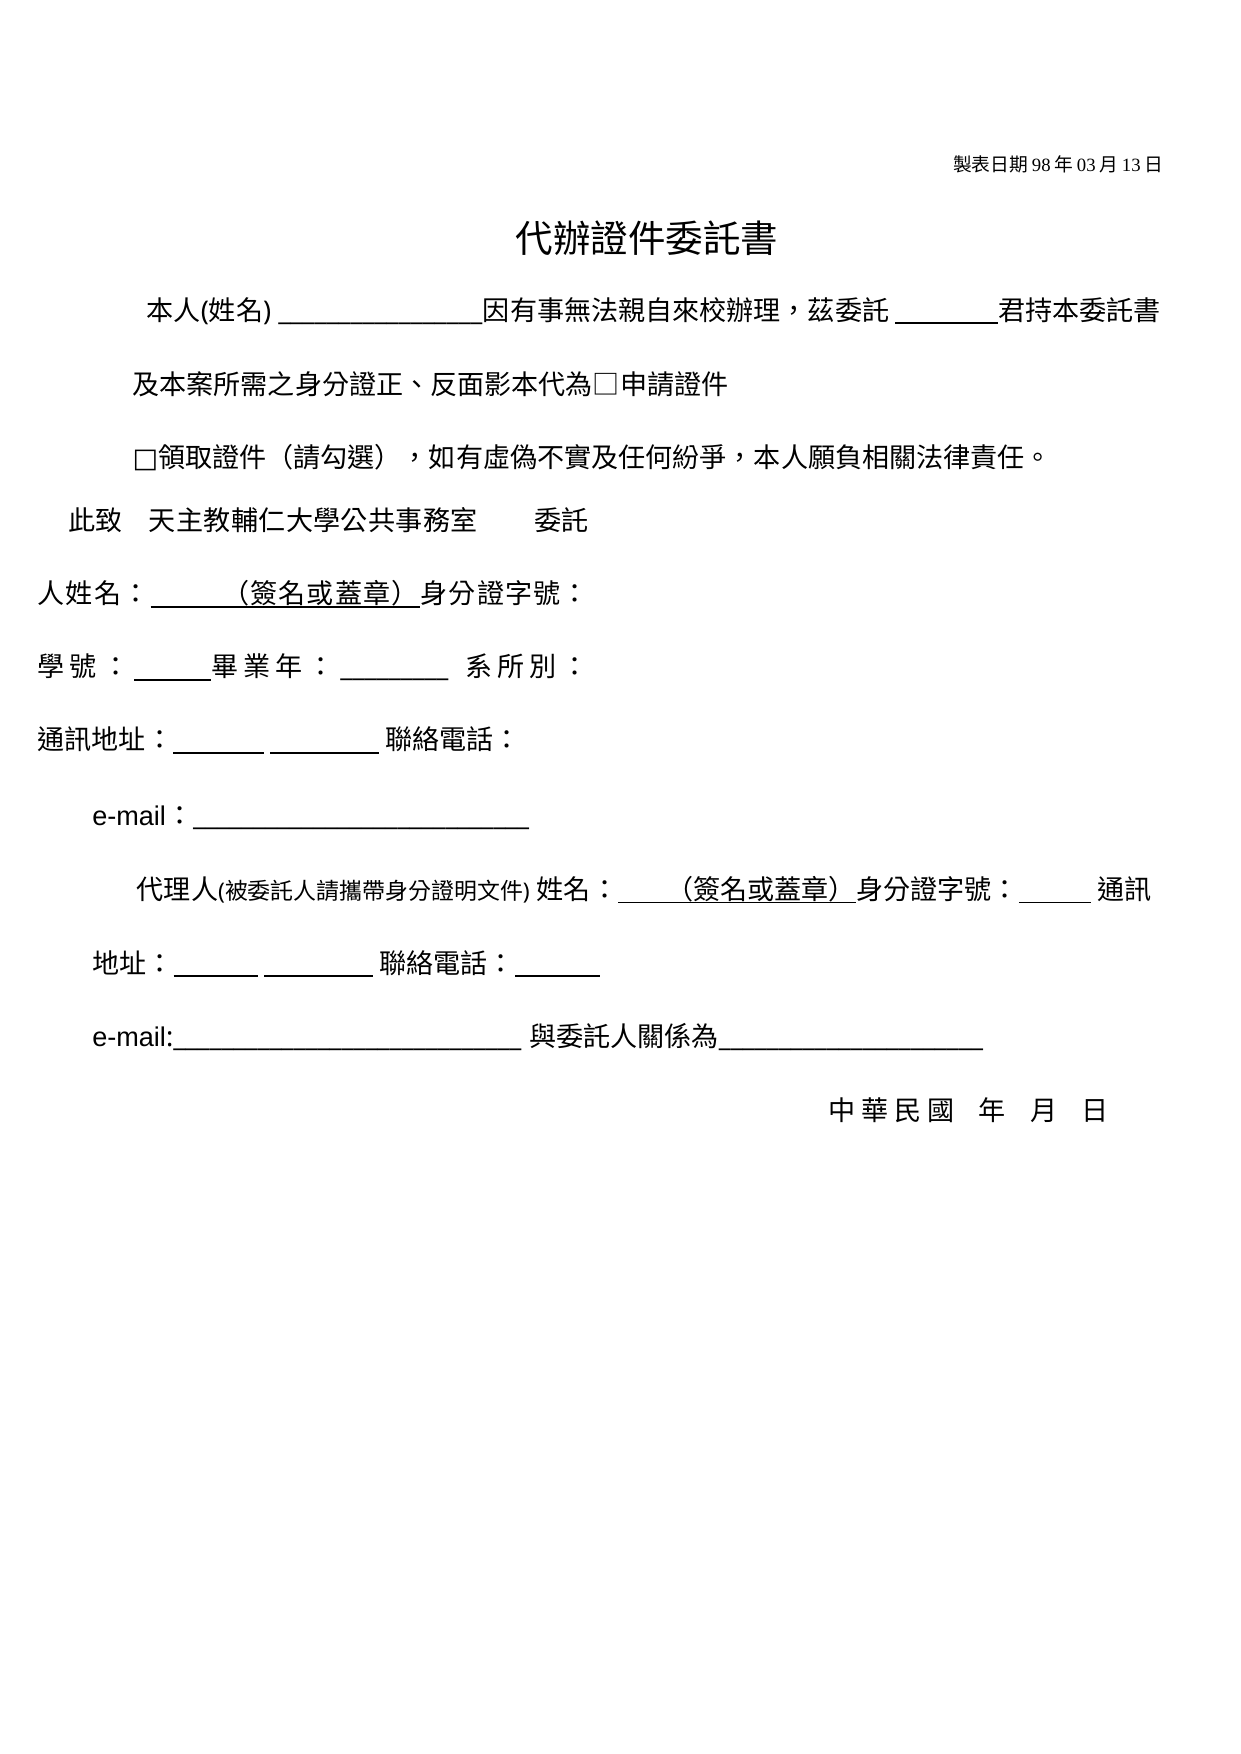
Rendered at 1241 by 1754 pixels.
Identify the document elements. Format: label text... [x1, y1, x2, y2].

text 中 華 民 國 年 月 日 [93, 1089, 1108, 1129]
text 本人(姓名) _________________因有事無法親自來校辦理，茲委託 君持本委託書及本案所需之身分證正、反面影本代為□申請證件 [131, 289, 1163, 402]
subtitle 代辦證件委託書 [131, 208, 1163, 263]
text e-mail:_____________________________ 與委託人關係為______________________ [92, 1015, 1075, 1055]
text 代理人(被委託人請攜帶身分證明文件) 姓名： （簽名或蓋章）身分證字號： 通訊地址： 聯絡電話： [92, 868, 1163, 981]
text e-mail：____________________________ [92, 794, 1163, 833]
text 製表日期98年03月13日 [93, 150, 1163, 177]
text 此致 天主教輔仁大學公共事務室 委託人姓名： （簽名或蓋章）身分證字號： 學號： 畢業年：_________ 系所別： 通訊地址： 聯絡電話： [37, 499, 589, 757]
text □領取證件（請勾選），如有虛偽不實及任何紛爭，本人願負相關法律責任。 [93, 436, 1091, 476]
